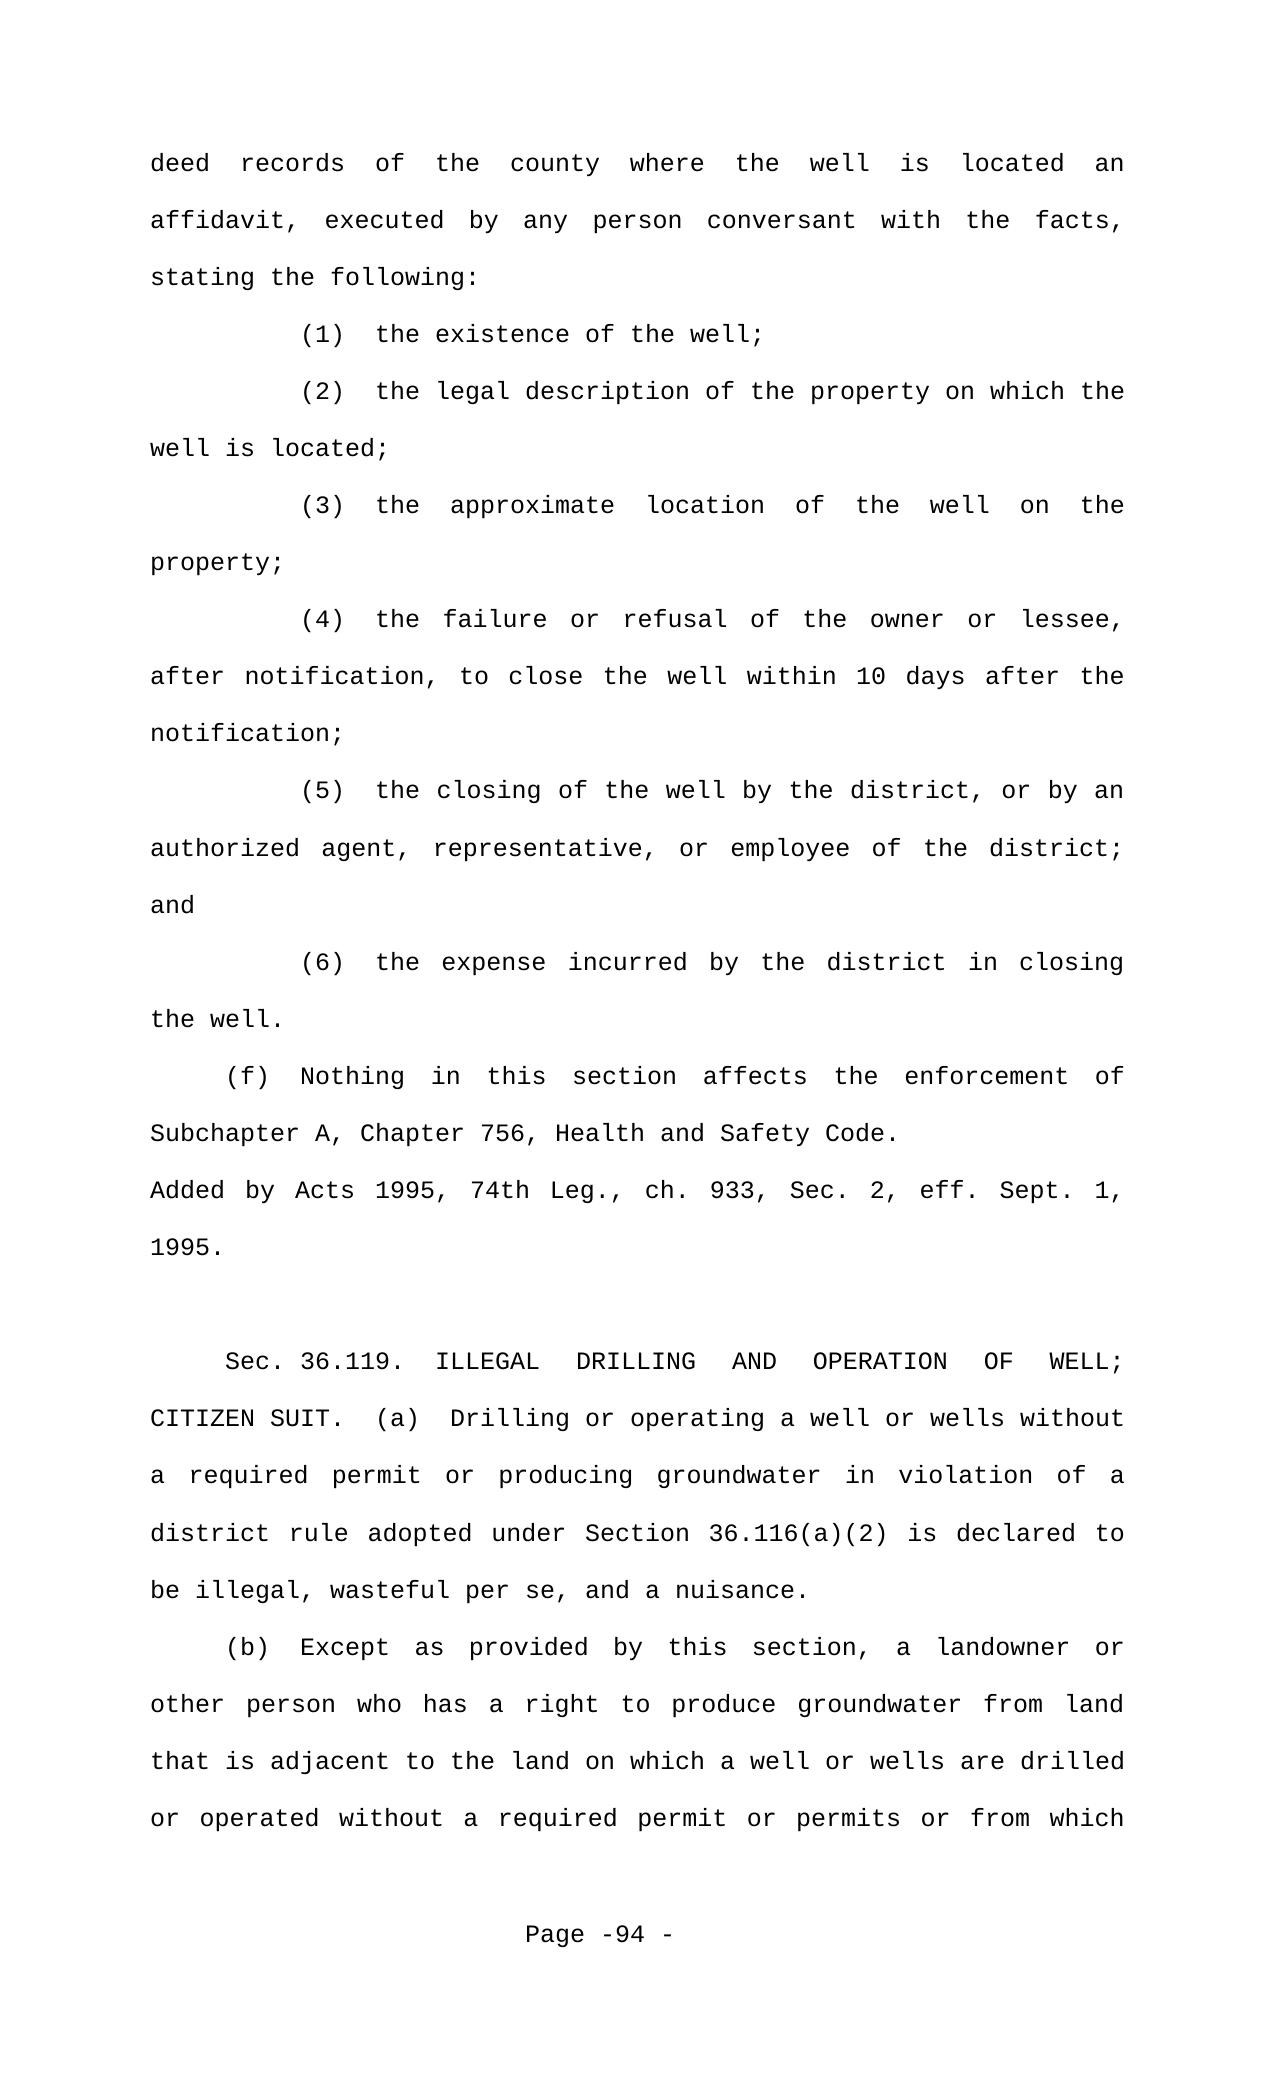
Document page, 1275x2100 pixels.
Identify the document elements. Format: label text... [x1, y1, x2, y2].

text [150, 150, 1125, 293]
text (2) the legal description of the property on which the well is located; [150, 378, 1125, 464]
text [150, 1634, 1125, 1834]
text (1) the existence of the well; [150, 321, 1125, 350]
text (f) Nothing in this section affects the enforcement of Subchapter A, Chapter 756, Health and Safety Code. [150, 1063, 1125, 1149]
text (5) the closing of the well by the district, or by an authorized agent, representative, or employee of the district; and [150, 778, 1125, 921]
text Sec. 36.119. ILLEGAL DRILLING AND OPERATION OF WELL; CITIZEN SUIT. (a) Drilling or operating a well or wells without a required permit or producing groundwater in violation of a district rule adopted under Section 36.116(a)(2) is declared to be illegal, wasteful per se, and a nuisance. [150, 1349, 1125, 1606]
text (3) the approximate location of the well on the property; [150, 492, 1125, 578]
text (4) the failure or refusal of the owner or lessee, after notification, to close the well within 10 days after the notification; [150, 607, 1125, 749]
text (6) the expense incurred by the district in closing the well. [150, 949, 1125, 1035]
text Added by Acts 1995, 74th Leg., ch. 933, Sec. 2, eff. Sept. 1, 1995. [150, 1177, 1125, 1263]
